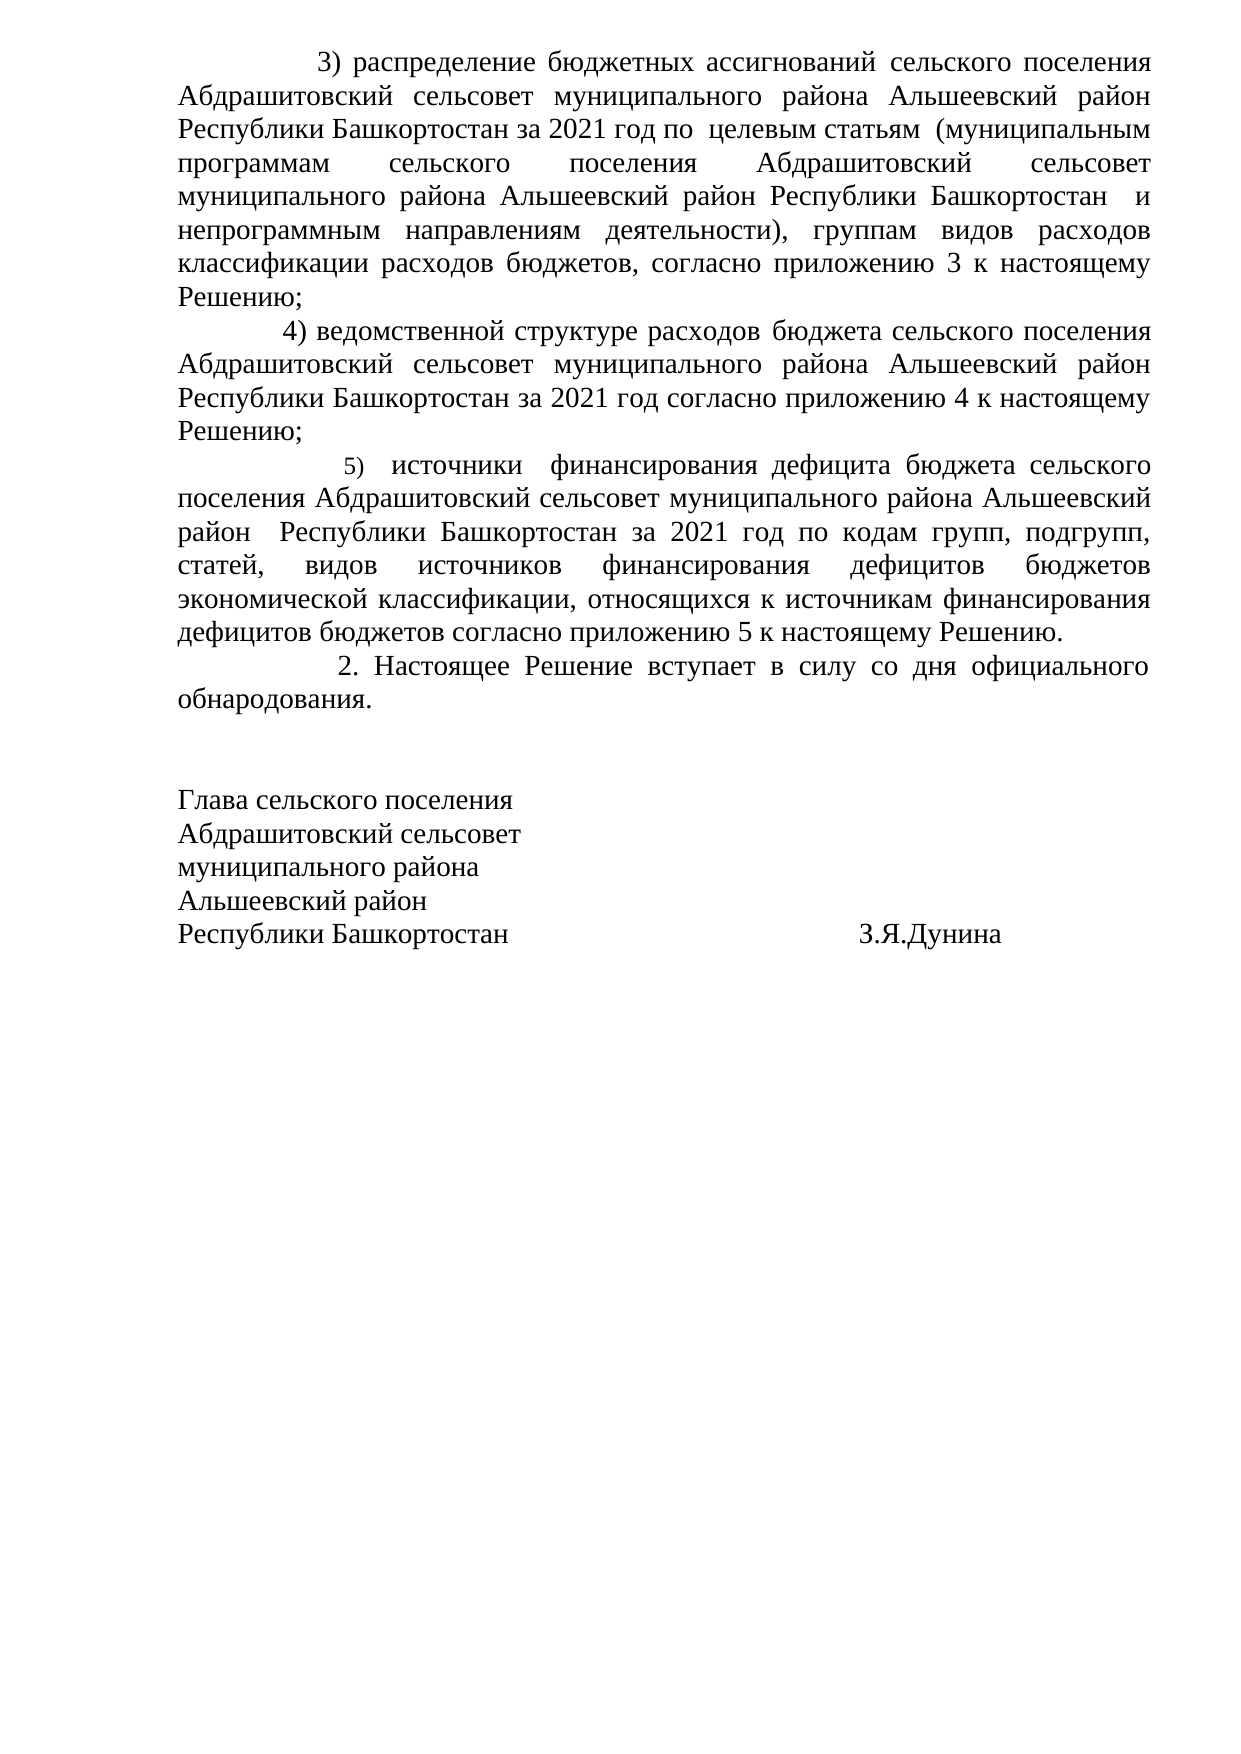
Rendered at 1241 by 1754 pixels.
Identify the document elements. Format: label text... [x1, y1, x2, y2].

text Альшеевский район [177, 883, 1152, 916]
text Абдрашитовский сельсовет [177, 816, 1152, 849]
text 5) источники финансирования дефицита бюджета сельского поселения Абдрашитовский сельсовет муниципального района Альшеевский район Республики Башкортостан за 2021 год по кодам групп, подгрупп, статей, видов источников финансирования дефицитов бюджетов экономической классификации, относящихся к источникам финансирования дефицитов бюджетов согласно приложению 5 к настоящему Решению. [177, 447, 1152, 648]
text 2. Настоящее Решение вступает в силу со дня официального обнародования. [177, 648, 1152, 715]
text 4) ведомственной структуре расходов бюджета сельского поселения Абдрашитовский сельсовет муниципального района Альшеевский район Республики Башкортостан за 2021 год согласно приложению 4 к настоящему Решению; [177, 313, 1152, 447]
text 3) распределение бюджетных ассигнований сельского поселения Абдрашитовский сельсовет муниципального района Альшеевский район Республики Башкортостан за 2021 год по целевым статьям (муниципальным программам сельского поселения Абдрашитовский сельсовет муниципального района Альшеевский район Республики Башкортостан и непрограммным направлениям деятельности), группам видов расходов классификации расходов бюджетов, согласно приложению 3 к настоящему Решению; [177, 44, 1152, 313]
text Республики Башкортостан З.Я.Дунина [177, 916, 1152, 950]
text Глава сельского поселения [177, 782, 1152, 816]
text муниципального района [177, 849, 1152, 883]
